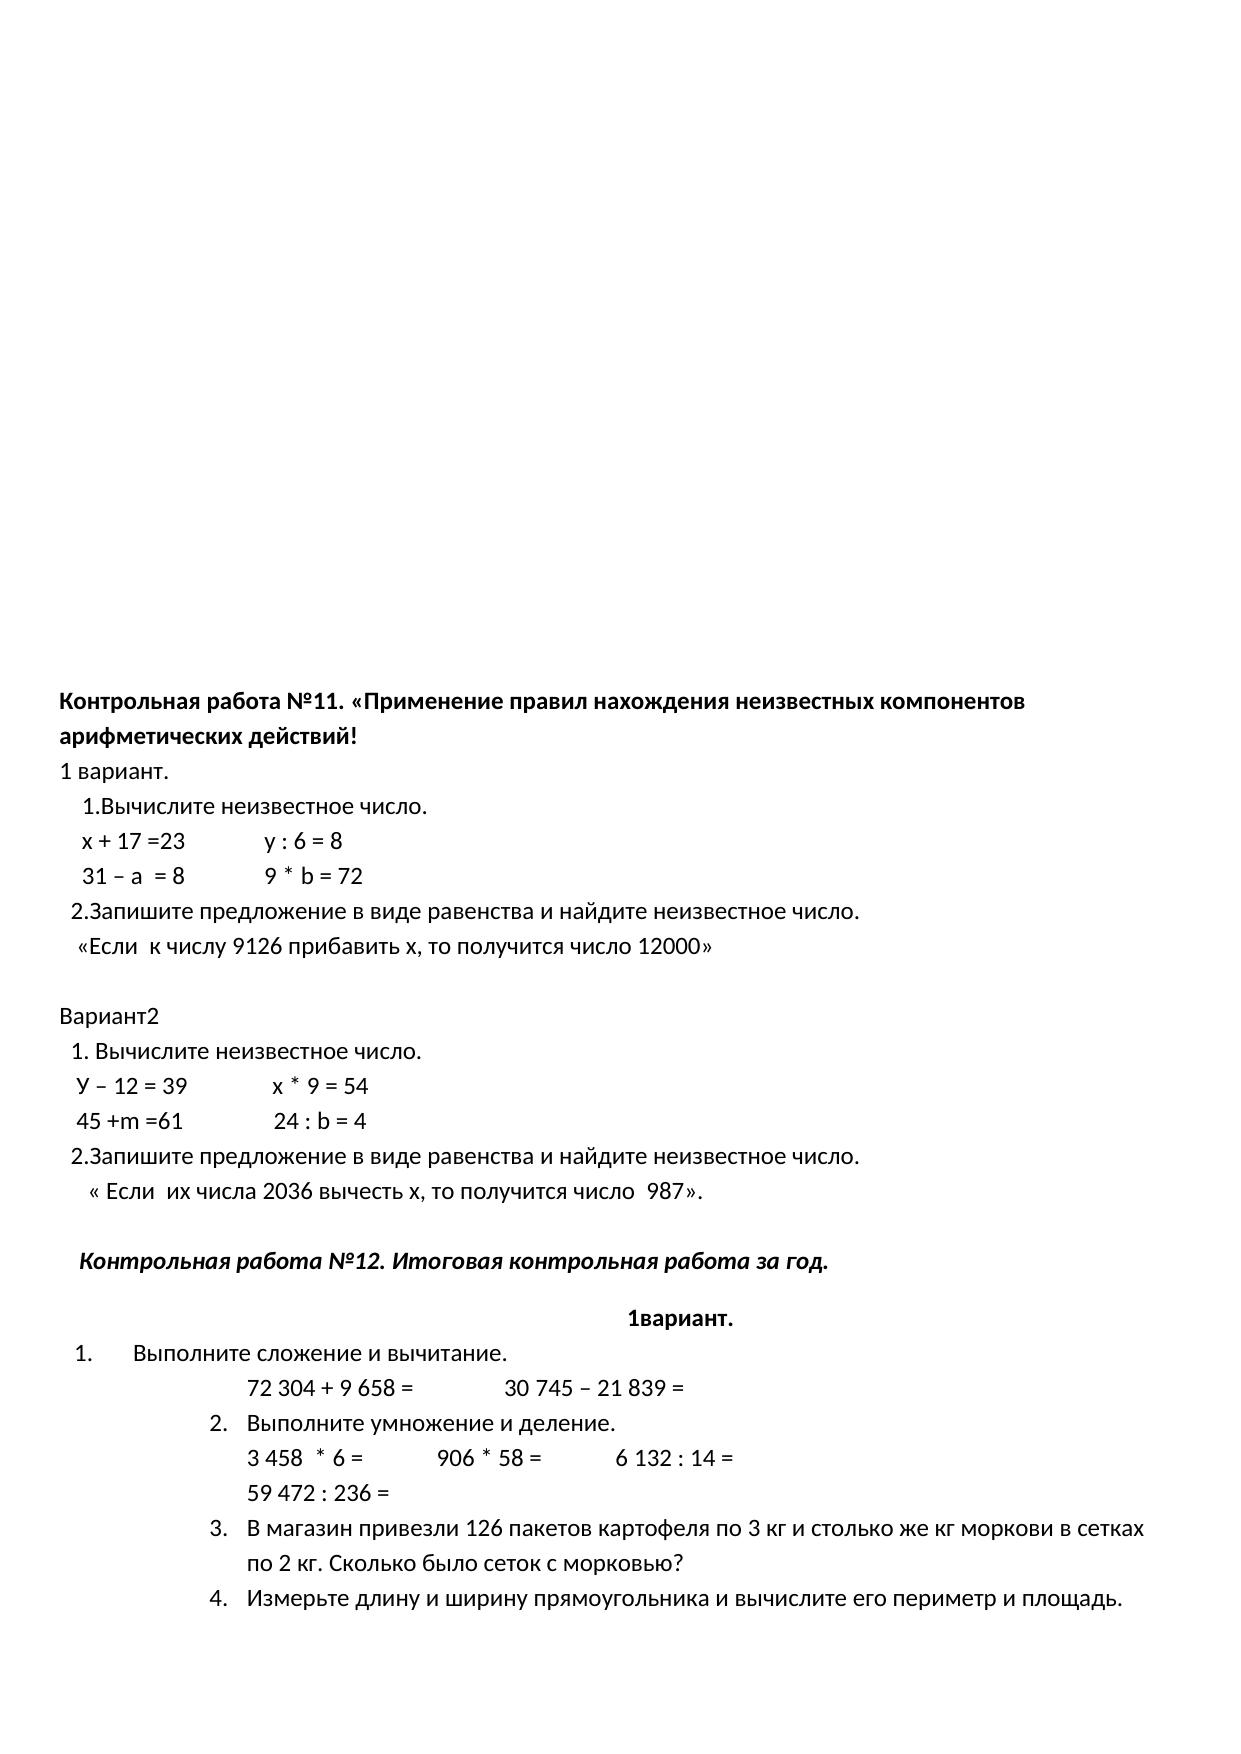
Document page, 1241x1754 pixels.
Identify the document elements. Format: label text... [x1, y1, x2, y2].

text У – 12 = 39 х * 9 = 54 [59, 1070, 1152, 1101]
text х + 17 =23 у : 6 = 8 [59, 825, 1152, 856]
text 3 458 * 6 = 906 * 58 = 6 132 : 14 = [247, 1442, 1152, 1473]
text 1. Вычислите неизвестное число. [59, 1035, 1152, 1066]
list Выполните умножение и деление. [209, 1407, 1152, 1438]
text 45 +m =61 24 : b = 4 [59, 1105, 1152, 1136]
text 1 вариант. [59, 755, 1152, 786]
text 72 304 + 9 658 = 30 745 – 21 839 = [247, 1372, 1152, 1403]
text «Если к числу 9126 прибавить х, то получится число 12000» [59, 930, 1152, 961]
text 1.Вычислите неизвестное число. [59, 790, 1152, 821]
text 59 472 : 236 = [247, 1477, 1152, 1508]
text Вариант2 [59, 1000, 1152, 1031]
text « Если их числа 2036 вычесть х, то получится число 987». [59, 1175, 1152, 1206]
list Выполните сложение и вычитание. [74, 1337, 1152, 1368]
list В магазин привезли 126 пакетов картофеля по 3 кг и столько же кг моркови в сетках по 2 кг. Сколько было сеток с морковью? [209, 1512, 1152, 1578]
text 31 – а = 8 9 * b = 72 [59, 860, 1152, 891]
text 2.Запишите предложение в виде равенства и найдите неизвестное число. [59, 895, 1152, 926]
text Контрольная работа №12. Итоговая контрольная работа за год. [59, 1245, 1152, 1276]
text Контрольная работа №11. «Применение правил нахождения неизвестных компонентов арифметических действий! [59, 685, 1152, 751]
text 2.Запишите предложение в виде равенства и найдите неизвестное число. [59, 1140, 1152, 1171]
text 1вариант. [209, 1302, 1152, 1333]
list Измерьте длину и ширину прямоугольника и вычислите его периметр и площадь. [209, 1582, 1152, 1613]
